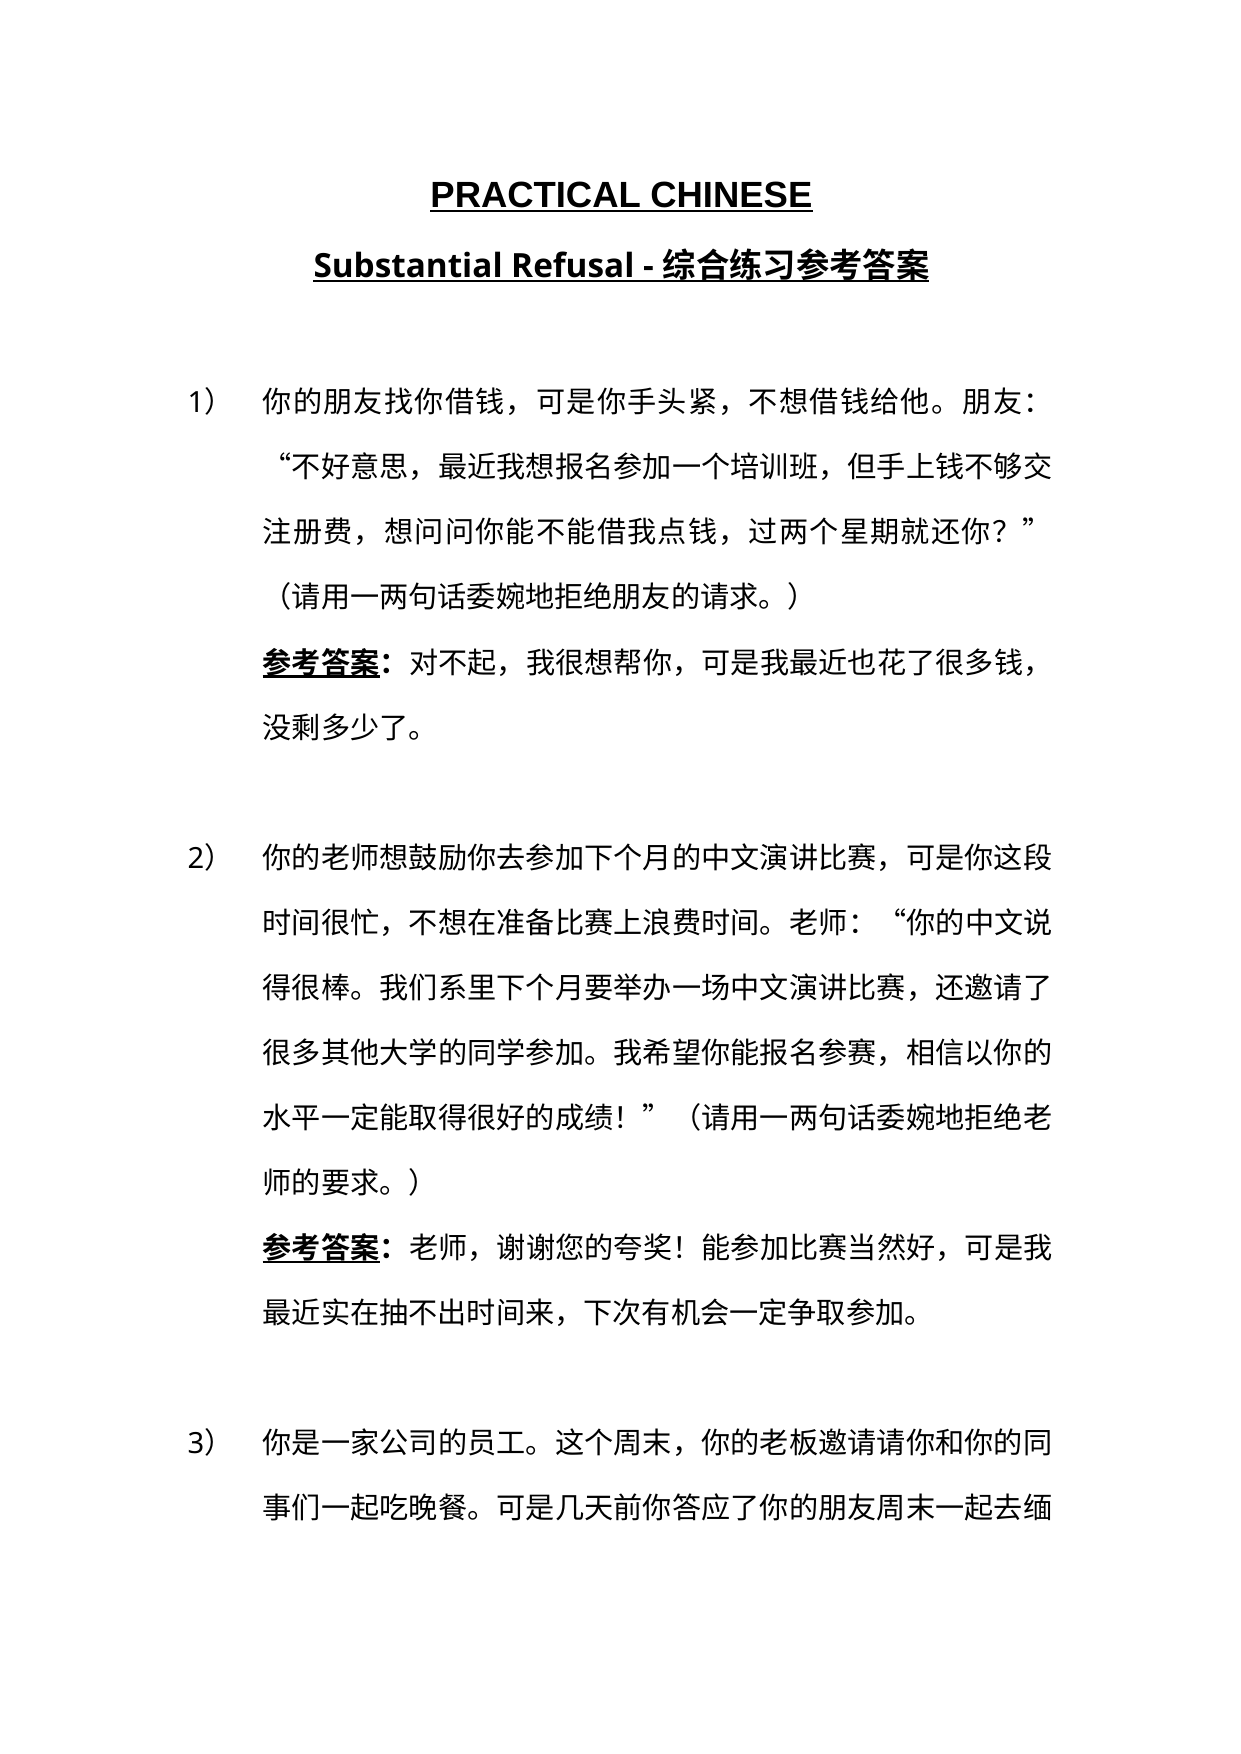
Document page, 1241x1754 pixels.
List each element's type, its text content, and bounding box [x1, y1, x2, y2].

text PRACTICAL CHINESE [190, 162, 1053, 227]
list 你的老师想鼓励你去参加下个月的中文演讲比赛，可是你这段时间很忙，不想在准备比赛上浪费时间。老师：“你的中文说得很棒。我们系里下个月要举办一场中文演讲比赛，还邀请了很多其他大学的同学参加。我希望你能报名参赛，相信以你的水平一定能取得很好的成绩！”（请用一两句话委婉地拒绝老师的要求。） [187, 823, 1053, 1213]
list 参考答案：对不起，我很想帮你，可是我最近也花了很多钱，没剩多少了。 [262, 628, 1053, 758]
text Substantial Refusal - 综合练习参考答案 [190, 230, 1053, 295]
list 参考答案：老师，谢谢您的夸奖！能参加比赛当然好，可是我最近实在抽不出时间来，下次有机会一定争取参加。 [262, 1213, 1053, 1343]
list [187, 1408, 1053, 1538]
list 你的朋友找你借钱，可是你手头紧，不想借钱给他。朋友：“不好意思，最近我想报名参加一个培训班，但手上钱不够交注册费，想问问你能不能借我点钱，过两个星期就还你？”（请用一两句话委婉地拒绝朋友的请求。） [187, 368, 1053, 628]
